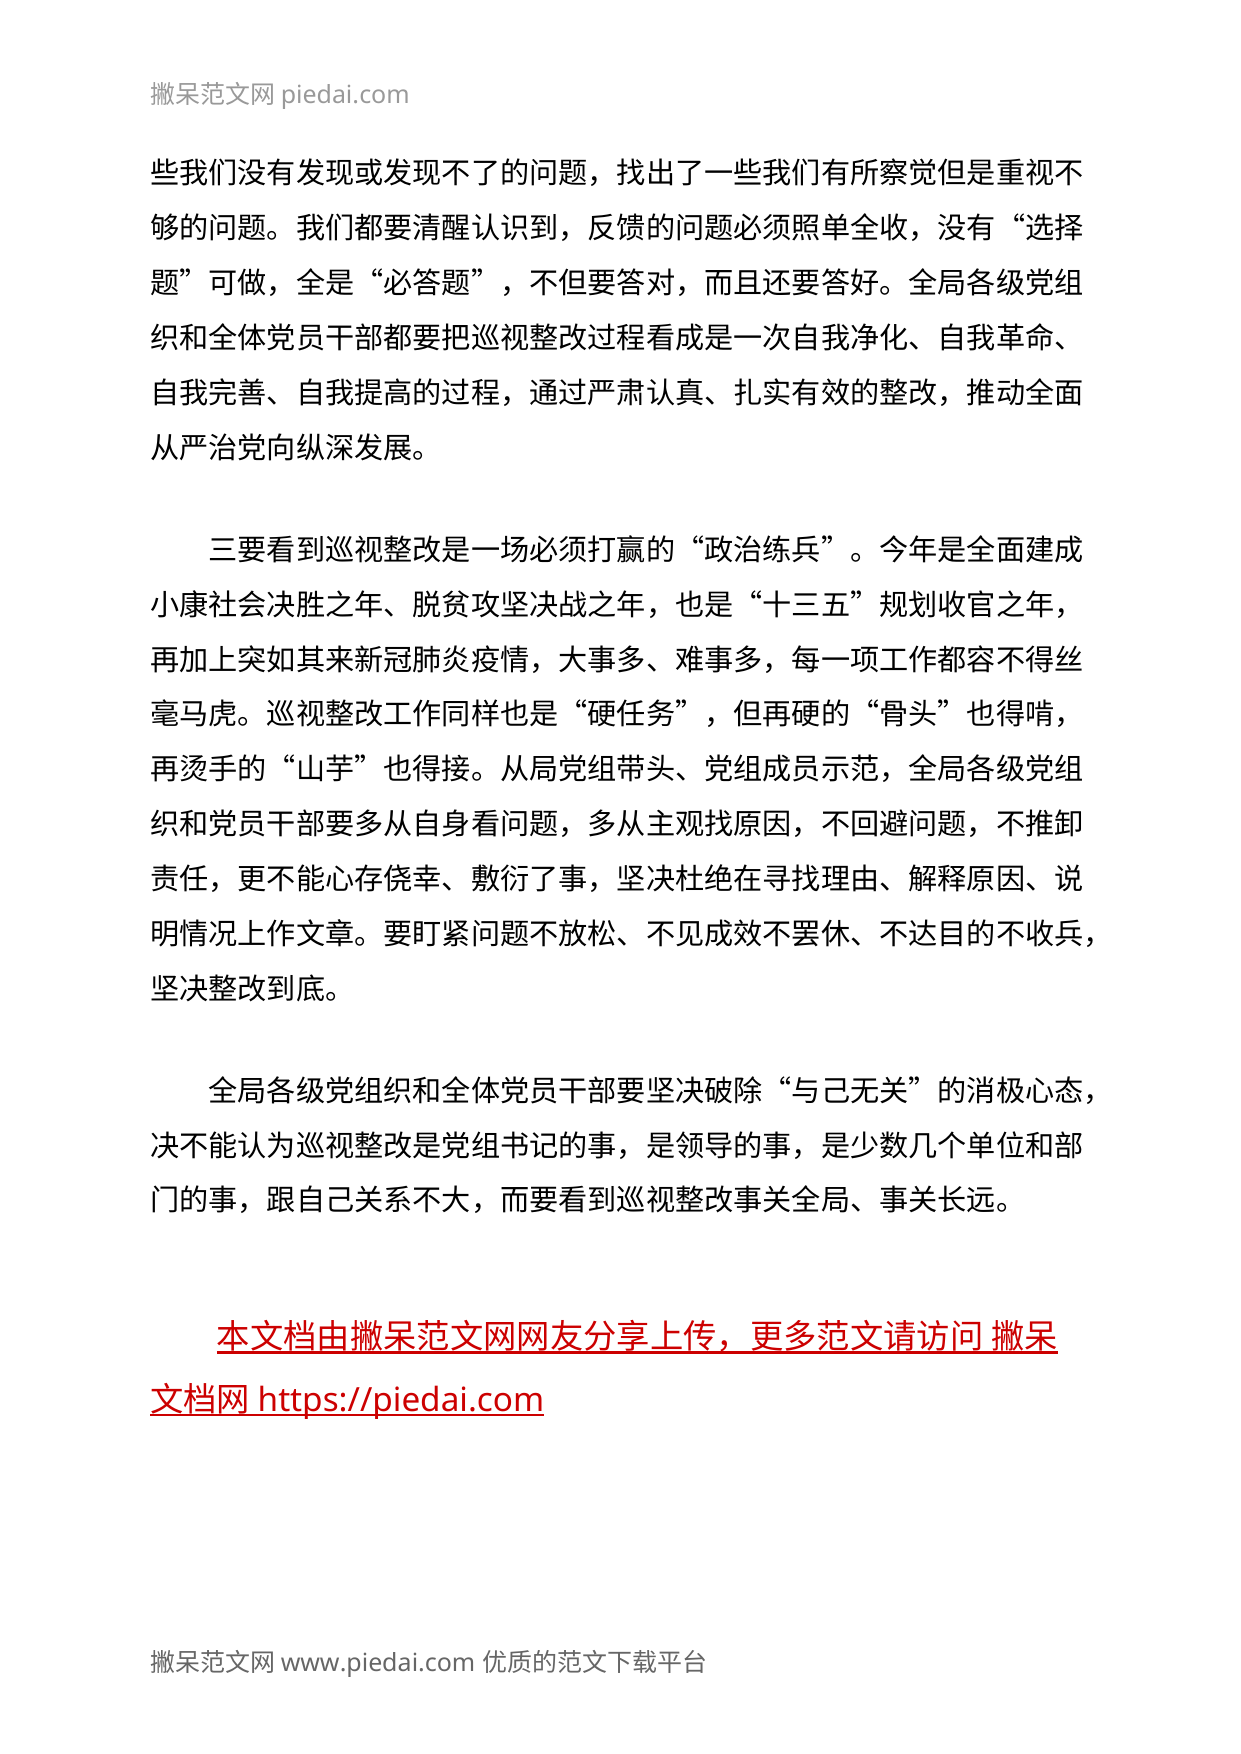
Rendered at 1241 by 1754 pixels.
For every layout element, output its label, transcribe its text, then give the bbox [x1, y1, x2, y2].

text 本文档由撇呆范文网网友分享上传，更多范文请访问 撇呆文档网 https://piedai.com [150, 1310, 1090, 1421]
text 全局各级党组织和全体党员干部要坚决破除“与己无关”的消极心态，决不能认为巡视整改是党组书记的事，是领导的事，是少数几个单位和部门的事，跟自己关系不大，而要看到巡视整改事关全局、事关长远。 [150, 1067, 1090, 1219]
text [150, 150, 1090, 467]
text 三要看到巡视整改是一场必须打赢的“政治练兵”。今年是全面建成小康社会决胜之年、脱贫攻坚决战之年，也是“十三五”规划收官之年，再加上突如其来新冠肺炎疫情，大事多、难事多，每一项工作都容不得丝毫马虎。巡视整改工作同样也是“硬任务”，但再硬的“骨头”也得啃，再烫手的“山芋”也得接。从局党组带头、党组成员示范，全局各级党组织和党员干部要多从自身看问题，多从主观找原因，不回避问题，不推卸责任，更不能心存侥幸、敷衍了事，坚决杜绝在寻找理由、解释原因、说明情况上作文章。要盯紧问题不放松、不见成效不罢休、不达目的不收兵，坚决整改到底。 [150, 526, 1090, 1008]
